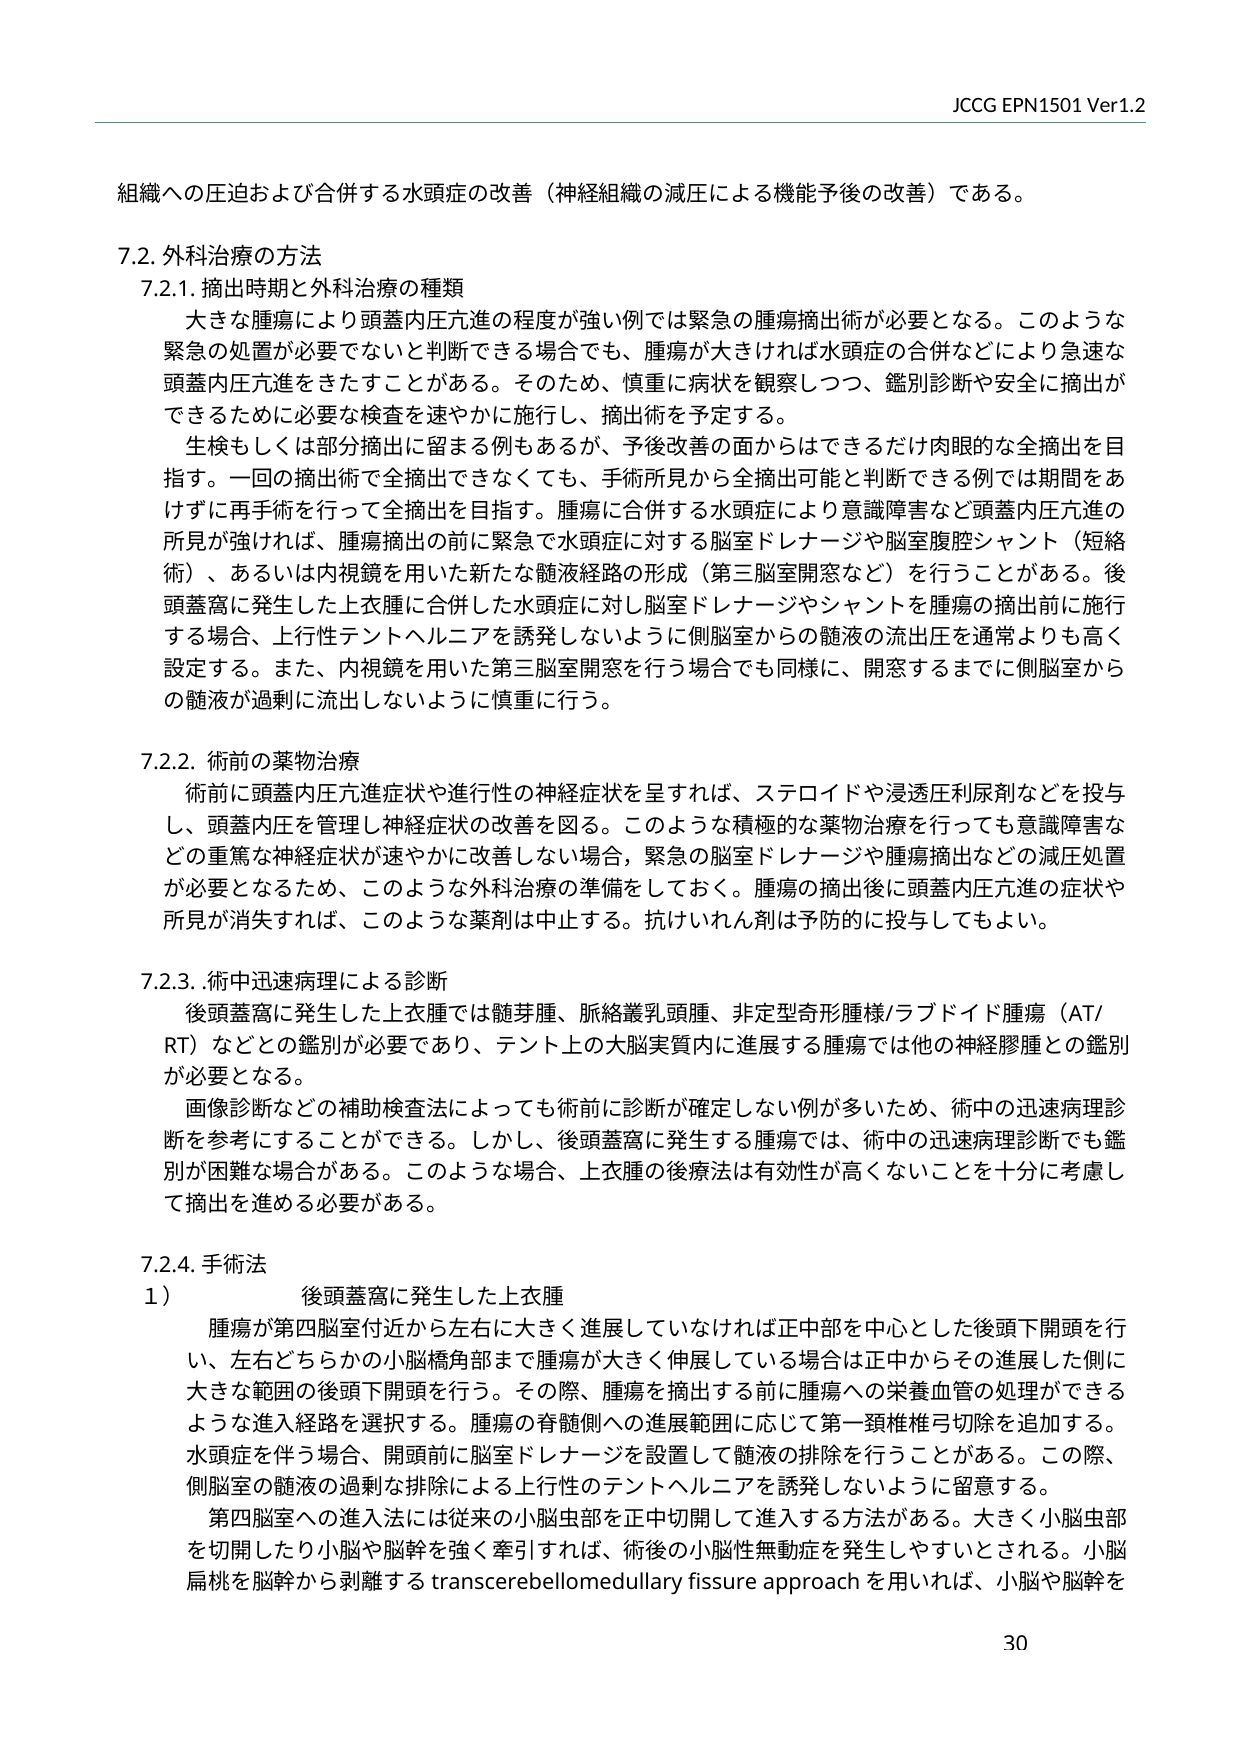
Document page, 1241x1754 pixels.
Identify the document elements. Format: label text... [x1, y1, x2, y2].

text 7.2. 外科治療の方法 [117, 238, 1146, 271]
text 腫瘍が第四脳室付近から左右に大きく進展していなければ正中部を中心とした後頭下開頭を行い、左右どちらかの小脳橋角部まで腫瘍が大きく伸展している場合は正中からその進展した側に大きな範囲の後頭下開頭を行う。その際、腫瘍を摘出する前に腫瘍への栄養血管の処理ができるような進入経路を選択する。腫瘍の脊髄側への進展範囲に応じて第一頚椎椎弓切除を追加する。水頭症を伴う場合、開頭前に脳室ドレナージを設置して髄液の排除を行うことがある。この際、側脳室の髄液の過剰な排除による上行性のテントヘルニアを誘発しないように留意する。 [186, 1311, 1146, 1501]
list 後頭蓋窩に発生した上衣腫 [140, 1279, 1146, 1311]
text 7.2.1. 摘出時期と外科治療の種類 [140, 271, 1146, 303]
text 後頭蓋窩に発生した上衣腫では髄芽腫、脈絡叢乳頭腫、非定型奇形腫様/ラブドイド腫瘍（AT/RT）などとの鑑別が必要であり、テント上の大脳実質内に進展する腫瘍では他の神経膠腫との鑑別が必要となる。 [163, 996, 1146, 1091]
text 画像診断などの補助検査法によっても術前に診断が確定しない例が多いため、術中の迅速病理診断を参考にすることができる。しかし、後頭蓋窩に発生する腫瘍では、術中の迅速病理診断でも鑑別が困難な場合がある。このような場合、上衣腫の後療法は有効性が高くないことを十分に考慮して摘出を進める必要がある。 [163, 1091, 1146, 1218]
text 術前に頭蓋内圧亢進症状や進行性の神経症状を呈すれば、ステロイドや浸透圧利尿剤などを投与し、頭蓋内圧を管理し神経症状の改善を図る。このような積極的な薬物治療を行っても意識障害などの重篤な神経症状が速やかに改善しない場合，緊急の脳室ドレナージや腫瘍摘出などの減圧処置が必要となるため、このような外科治療の準備をしておく。腫瘍の摘出後に頭蓋内圧亢進の症状や所見が消失すれば、このような薬剤は中止する。抗けいれん剤は予防的に投与してもよい。 [163, 776, 1146, 934]
text 7.2.3. .術中迅速病理による診断 [140, 964, 1146, 996]
text 7.2.4. 手術法 [140, 1247, 1146, 1279]
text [186, 1501, 1146, 1596]
text 7.2.2. 術前の薬物治療 [140, 744, 1146, 776]
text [117, 176, 1146, 208]
text 大きな腫瘍により頭蓋内圧亢進の程度が強い例では緊急の腫瘍摘出術が必要となる。このような緊急の処置が必要でないと判断できる場合でも、腫瘍が大きければ水頭症の合併などにより急速な頭蓋内圧亢進をきたすことがある。そのため、慎重に病状を観察しつつ、鑑別診断や安全に摘出ができるために必要な検査を速やかに施行し、摘出術を予定する。 [163, 303, 1146, 429]
text 生検もしくは部分摘出に留まる例もあるが、予後改善の面からはできるだけ肉眼的な全摘出を目指す。一回の摘出術で全摘出できなくても、手術所見から全摘出可能と判断できる例では期間をあけずに再手術を行って全摘出を目指す。腫瘍に合併する水頭症により意識障害など頭蓋内圧亢進の所見が強ければ、腫瘍摘出の前に緊急で水頭症に対する脳室ドレナージや脳室腹腔シャント（短絡術）、あるいは内視鏡を用いた新たな髄液経路の形成（第三脳室開窓など）を行うことがある。後頭蓋窩に発生した上衣腫に合併した水頭症に対し脳室ドレナージやシャントを腫瘍の摘出前に施行する場合、上行性テントヘルニアを誘発しないように側脳室からの髄液の流出圧を通常よりも高く設定する。また、内視鏡を用いた第三脳室開窓を行う場合でも同様に、開窓するまでに側脳室からの髄液が過剰に流出しないように慎重に行う。 [163, 429, 1146, 714]
